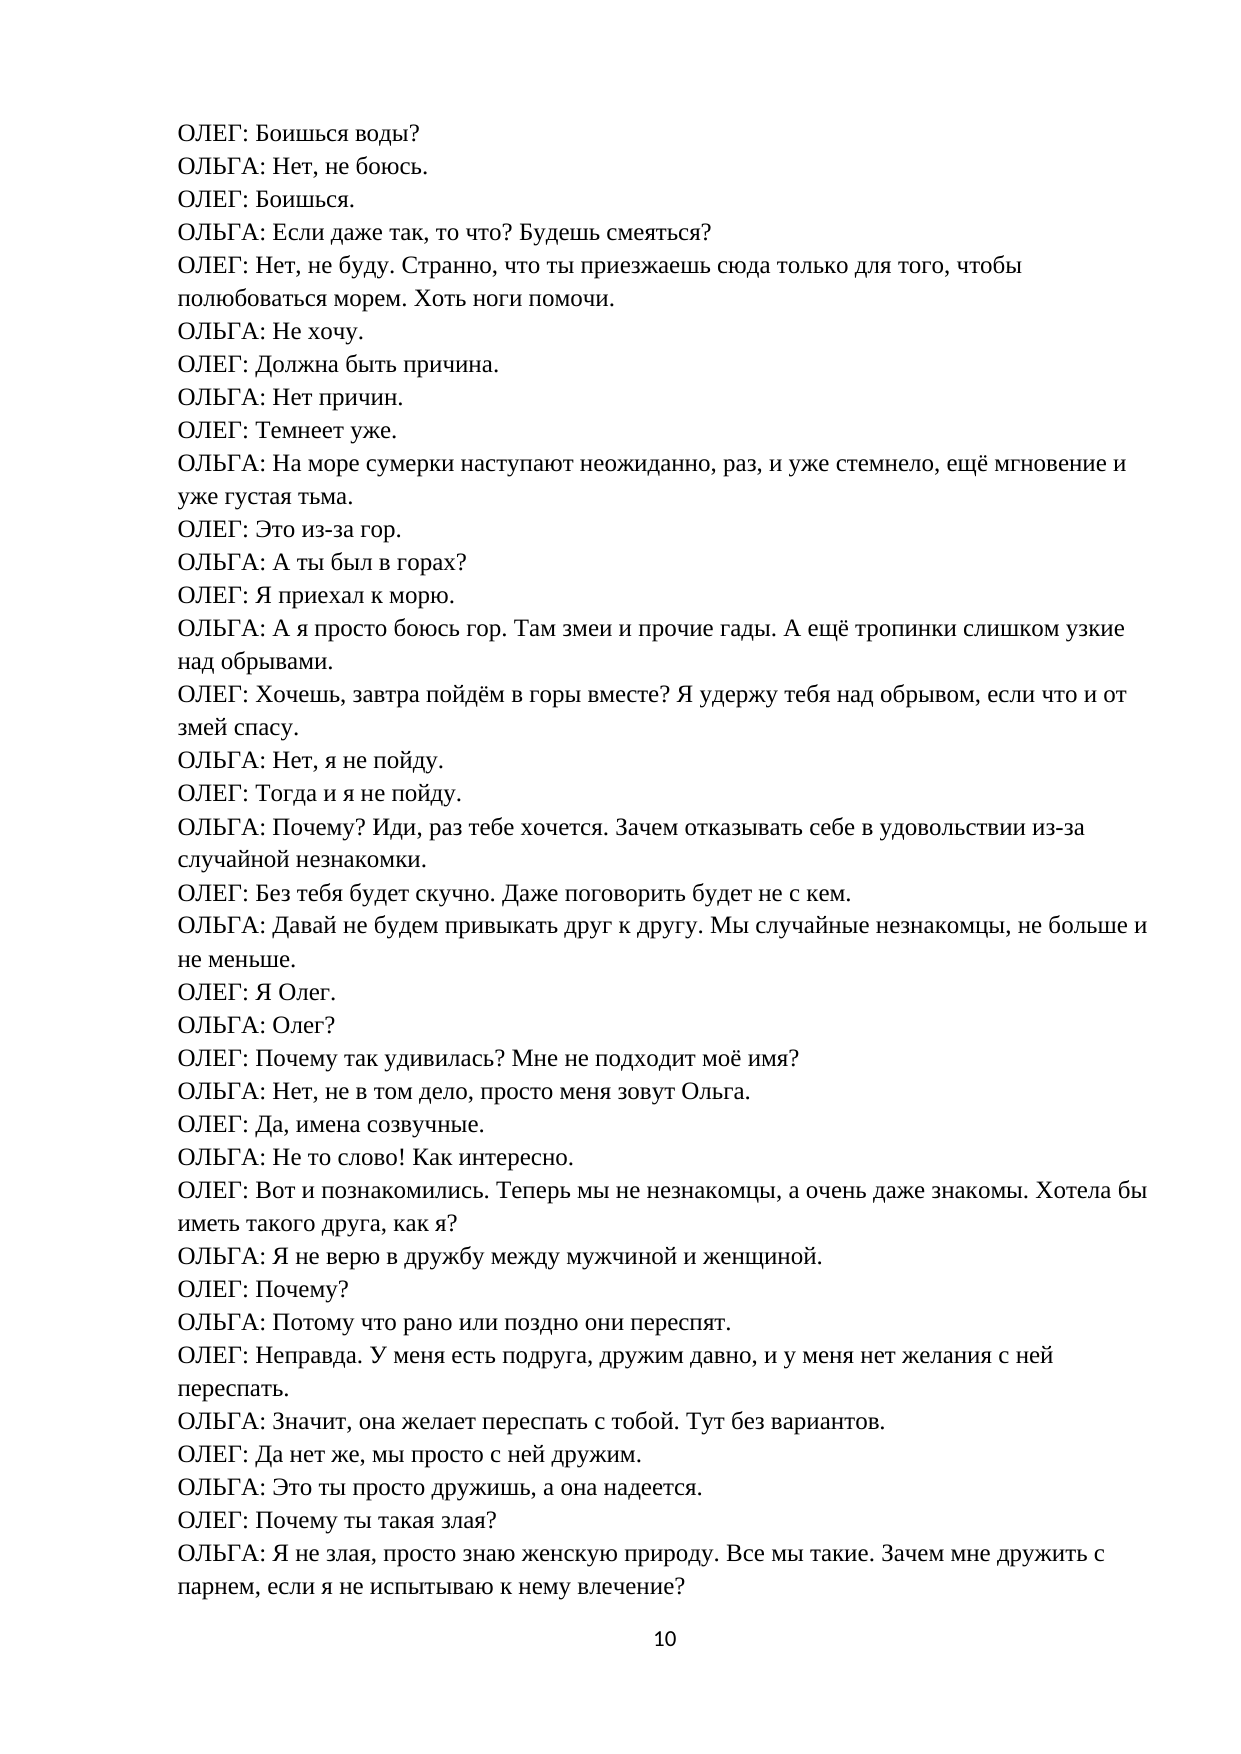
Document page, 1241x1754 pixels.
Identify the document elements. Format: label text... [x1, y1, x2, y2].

text ОЛЕГ: Я Олег. [177, 977, 1152, 1005]
text ОЛЕГ: Да нет же, мы просто с ней дружим. [177, 1439, 1152, 1468]
text ОЛЕГ: Без тебя будет скучно. Даже поговорить будет не с кем. [177, 878, 1152, 906]
text ОЛЬГА: На море сумерки наступают неожиданно, раз, и уже стемнело, ещё мгновение и уже густая тьма. [177, 448, 1152, 510]
text ОЛЬГА: А я просто боюсь гор. Там змеи и прочие гады. А ещё тропинки слишком узкие над обрывами. [177, 613, 1152, 675]
text ОЛЕГ: Это из-за гор. [177, 514, 1152, 543]
text ОЛЬГА: Почему? Иди, раз тебе хочется. Зачем отказывать себе в удовольствии из-за случайной незнакомки. [177, 812, 1152, 873]
text ОЛЕГ: Вот и познакомились. Теперь мы не незнакомцы, а очень даже знакомы. Хотела бы иметь такого друга, как я? [177, 1175, 1152, 1237]
text ОЛЕГ: Почему так удивилась? Мне не подходит моё имя? [177, 1043, 1152, 1071]
text ОЛЬГА: Я не злая, просто знаю женскую природу. Все мы такие. Зачем мне дружить с парнем, если я не испытываю к нему влечение? [177, 1538, 1152, 1600]
text ОЛЕГ: Боишься воды? [177, 118, 1152, 147]
text ОЛЕГ: Нет, не буду. Странно, что ты приезжаешь сюда только для того, чтобы полюбоваться морем. Хоть ноги помочи. [177, 250, 1152, 312]
text ОЛЕГ: Почему ты такая злая? [177, 1505, 1152, 1534]
text ОЛЕГ: Должна быть причина. [177, 349, 1152, 378]
text ОЛЕГ: Да, имена созвучные. [177, 1109, 1152, 1137]
text ОЛЬГА: Нет, не в том дело, просто меня зовут Ольга. [177, 1076, 1152, 1104]
text ОЛЬГА: А ты был в горах? [177, 547, 1152, 576]
text ОЛЬГА: Потому что рано или поздно они переспят. [177, 1307, 1152, 1336]
text ОЛЬГА: Нет причин. [177, 382, 1152, 411]
text ОЛЬГА: Это ты просто дружишь, а она надеется. [177, 1472, 1152, 1501]
text ОЛЕГ: Боишься. [177, 184, 1152, 213]
text ОЛЬГА: Значит, она желает переспать с тобой. Тут без вариантов. [177, 1406, 1152, 1435]
text ОЛЬГА: Не то слово! Как интересно. [177, 1142, 1152, 1171]
text ОЛЕГ: Я приехал к морю. [177, 580, 1152, 609]
text ОЛЕГ: Хочешь, завтра пойдём в горы вместе? Я удержу тебя над обрывом, если что и от змей спасу. [177, 679, 1152, 741]
text ОЛЕГ: Тогда и я не пойду. [177, 778, 1152, 807]
text ОЛЕГ: Неправда. У меня есть подруга, дружим давно, и у меня нет желания с ней переспать. [177, 1340, 1152, 1402]
text ОЛЕГ: Темнеет уже. [177, 415, 1152, 444]
text ОЛЬГА: Давай не будем привыкать друг к другу. Мы случайные незнакомцы, не больше и не меньше. [177, 911, 1152, 972]
text ОЛЬГА: Нет, не боюсь. [177, 151, 1152, 180]
text ОЛЬГА: Не хочу. [177, 316, 1152, 345]
text ОЛЬГА: Я не верю в дружбу между мужчиной и женщиной. [177, 1241, 1152, 1269]
text ОЛЕГ: Почему? [177, 1274, 1152, 1303]
text ОЛЬГА: Олег? [177, 1010, 1152, 1038]
text ОЛЬГА: Если даже так, то что? Будешь смеяться? [177, 217, 1152, 246]
text ОЛЬГА: Нет, я не пойду. [177, 746, 1152, 774]
